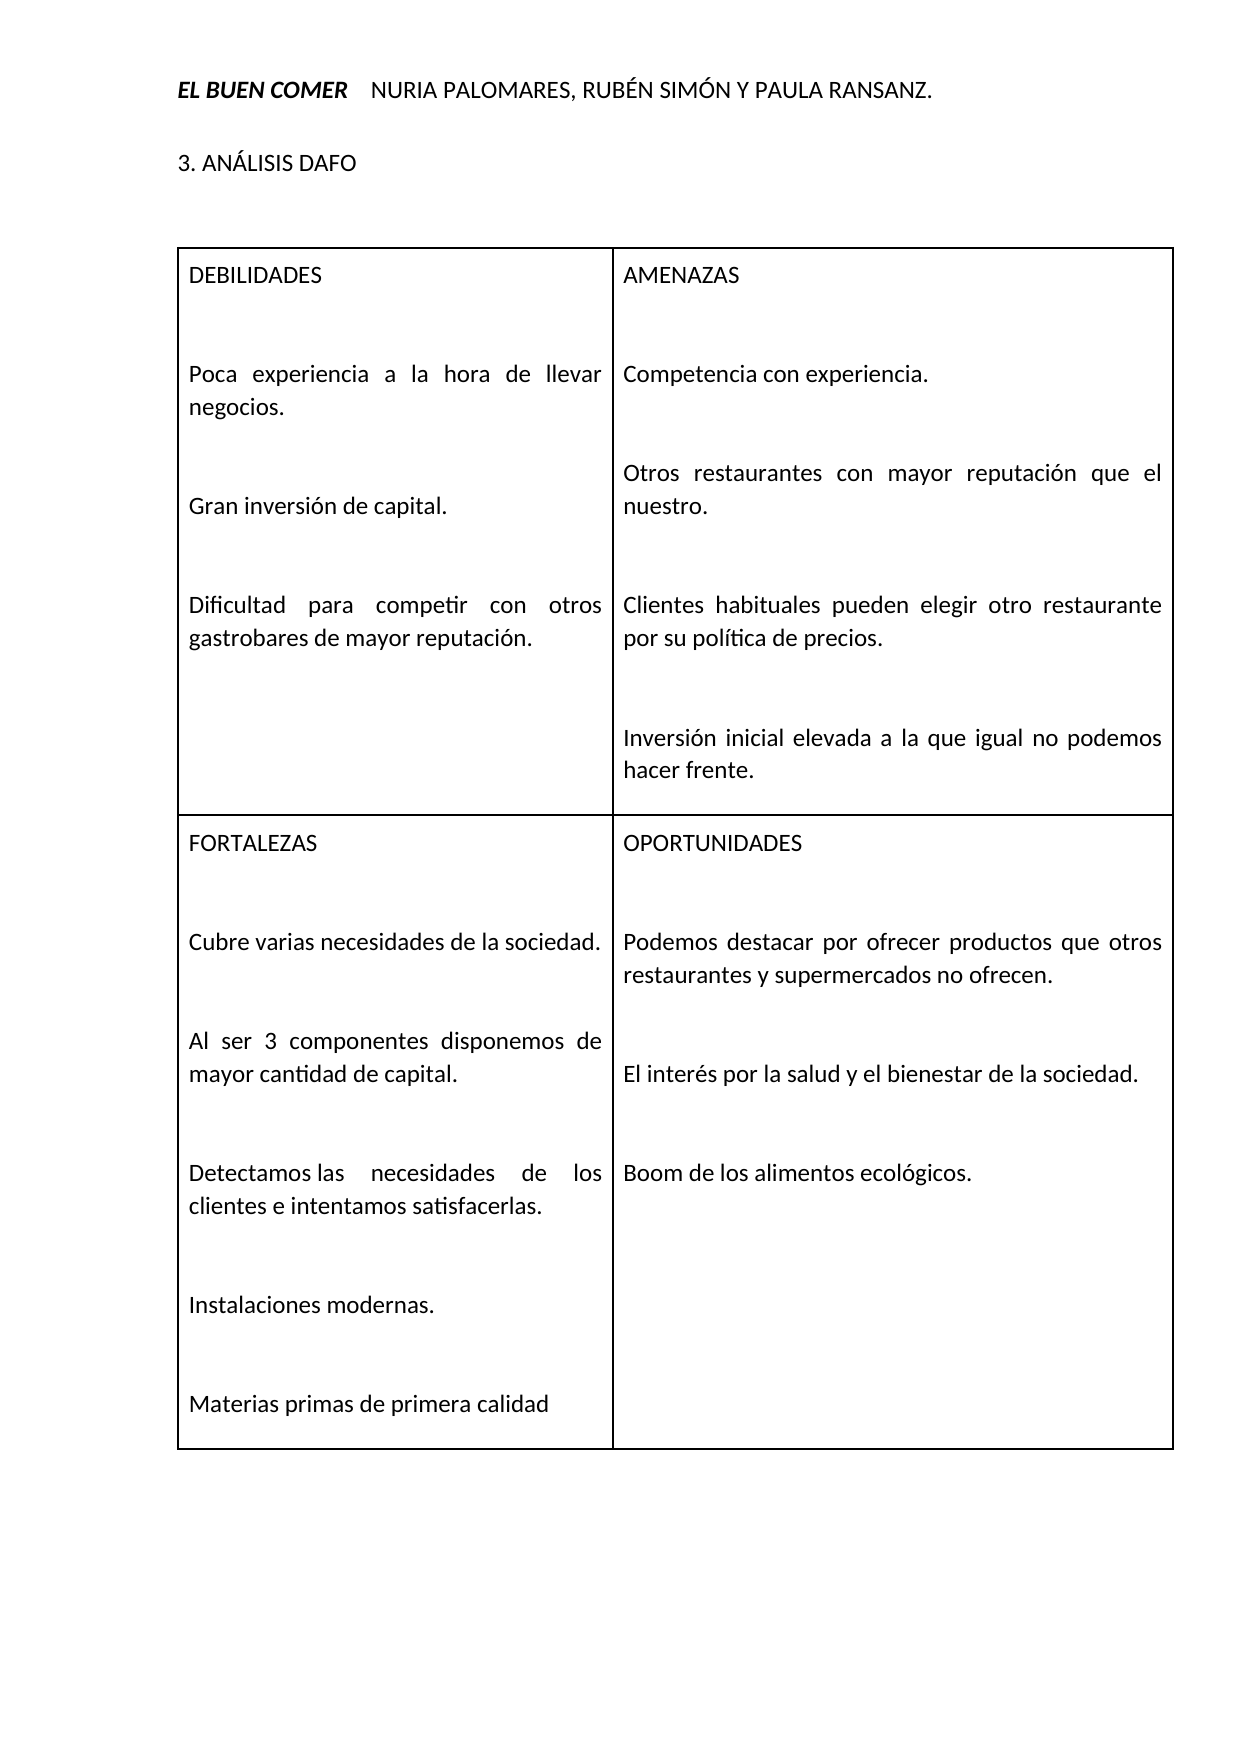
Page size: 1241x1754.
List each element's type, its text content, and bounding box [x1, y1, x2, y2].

table_cell OPORTUNIDADES Podemos destacar por ofrecer productos que otros restaurantes y supermercados no ofrecen. El interés por la salud y el bienestar de la sociedad. Boom de los alimentos ecológicos. [614, 816, 1172, 1448]
table_header DEBILIDADES Poca experiencia a la hora de llevar negocios. Gran inversión de capital. Dificultad para competir con otros gastrobares de mayor reputación. [179, 249, 612, 814]
text 3. ANÁLISIS DAFO [177, 148, 1063, 178]
table_cell FORTALEZAS Cubre varias necesidades de la sociedad. Al ser 3 componentes disponemos de mayor cantidad de capital. Detectamos las necesidades de los clientes e intentamos satisfacerlas. Instalaciones modernas. Materias primas de primera calidad [179, 816, 612, 1448]
table_header AMENAZAS Competencia con experiencia. Otros restaurantes con mayor reputación que el nuestro. Clientes habituales pueden elegir otro restaurante por su política de precios. Inversión inicial elevada a la que igual no podemos hacer frente. [614, 249, 1172, 814]
